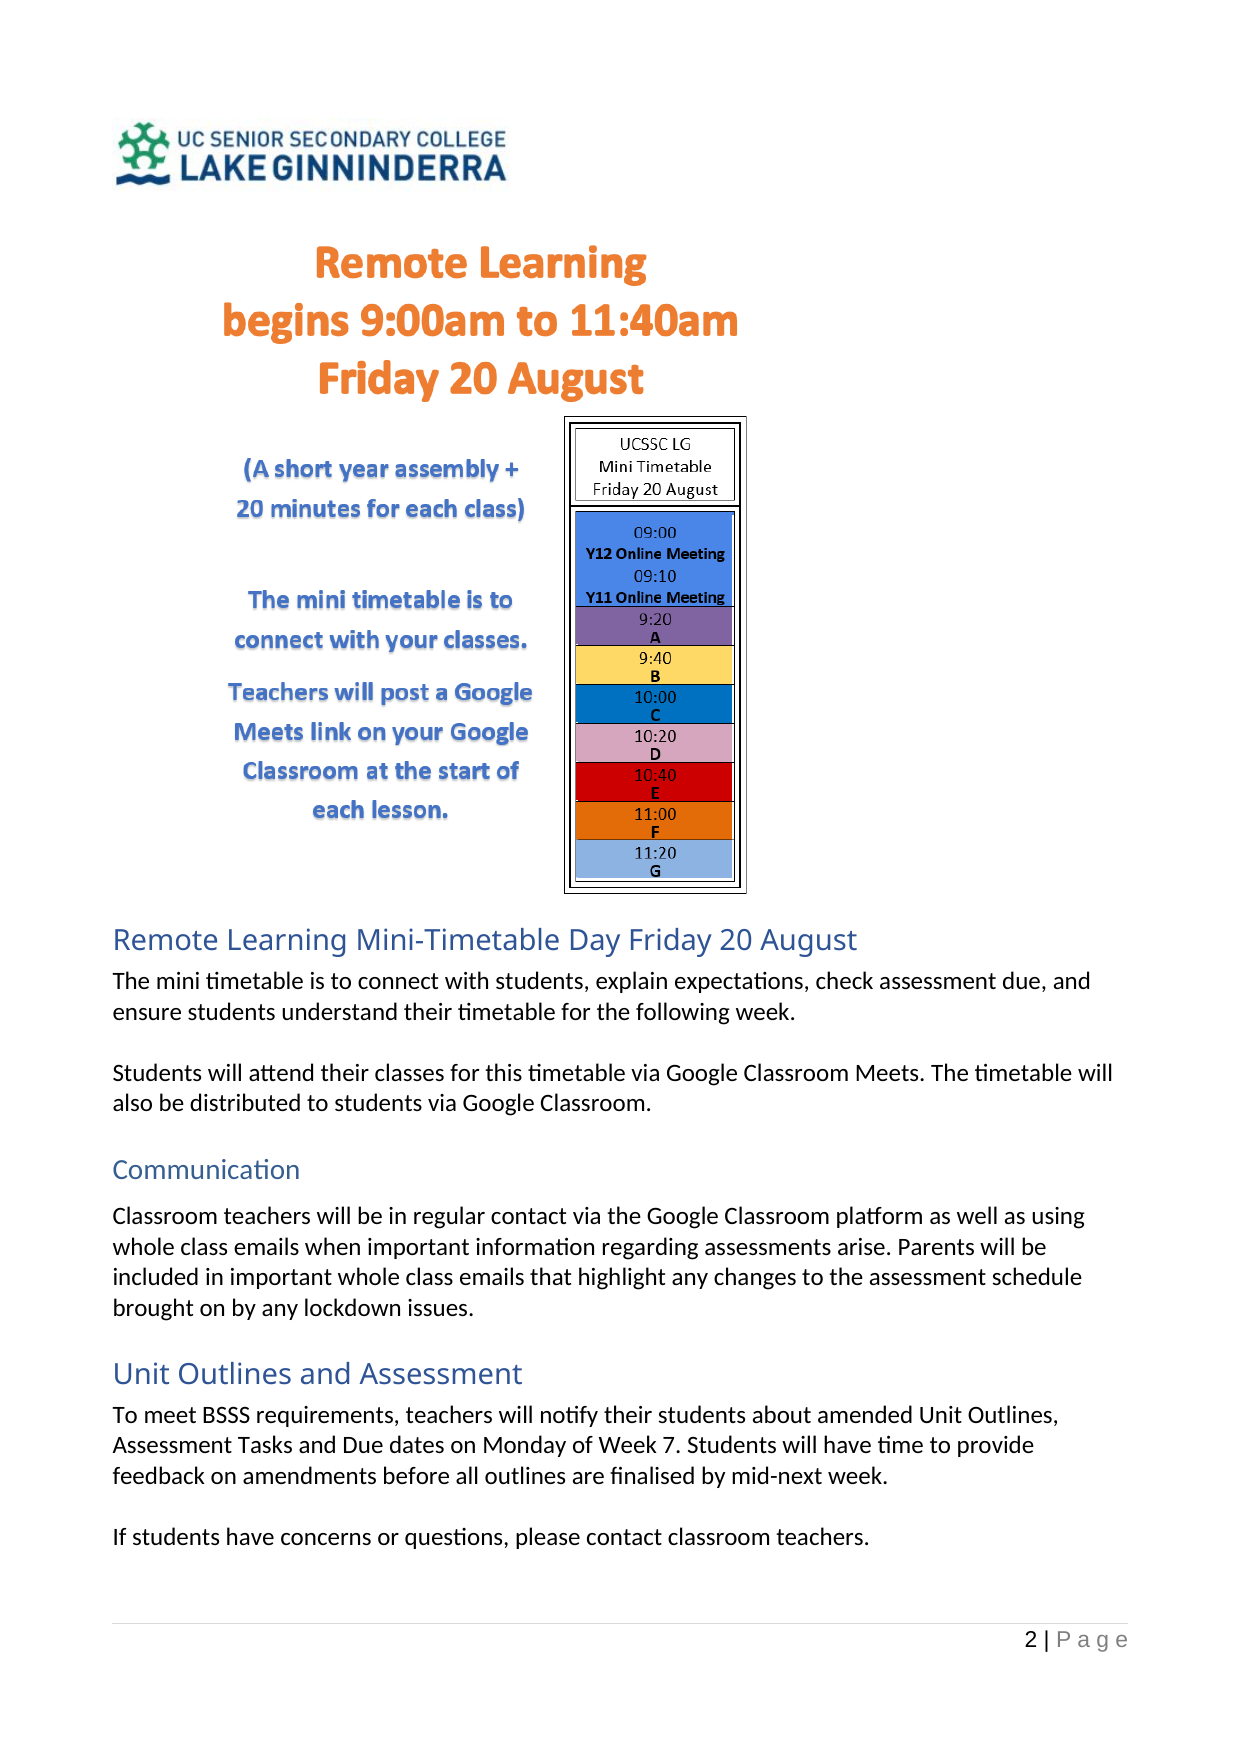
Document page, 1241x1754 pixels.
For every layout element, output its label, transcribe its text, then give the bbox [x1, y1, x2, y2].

text Classroom teachers will be in regular contact via the Google Classroom platform as well as using whole class emails when important information regarding assessments arise. Parents will be included in important whole class emails that highlight any changes to the assessment schedule brought on by any lockdown issues. [112, 1201, 1128, 1323]
text To meet BSSS requirements, teachers will notify their students about amended Unit Outlines, Assessment Tasks and Due dates on Monday of Week 7. Students will have time to provide feedback on amendments before all outlines are finalised by mid-next week. [112, 1399, 1128, 1490]
text The mini timetable is to connect with students, explain expectations, check assessment due, and ensure students understand their timetable for the following week. [112, 965, 1128, 1026]
text Unit Outlines and Assessment [112, 1353, 1128, 1393]
text Remote Learning Mini-Timetable Day Friday 20 August [112, 920, 1128, 959]
picture [187, 236, 784, 906]
subtitle Communication [112, 1151, 1128, 1187]
picture [112, 118, 511, 192]
text If students have concerns or questions, please contact classroom teachers. [112, 1521, 1128, 1551]
text Students will attend their classes for this timetable via Google Classroom Meets. The timetable will also be distributed to students via Google Classroom. [112, 1057, 1128, 1118]
